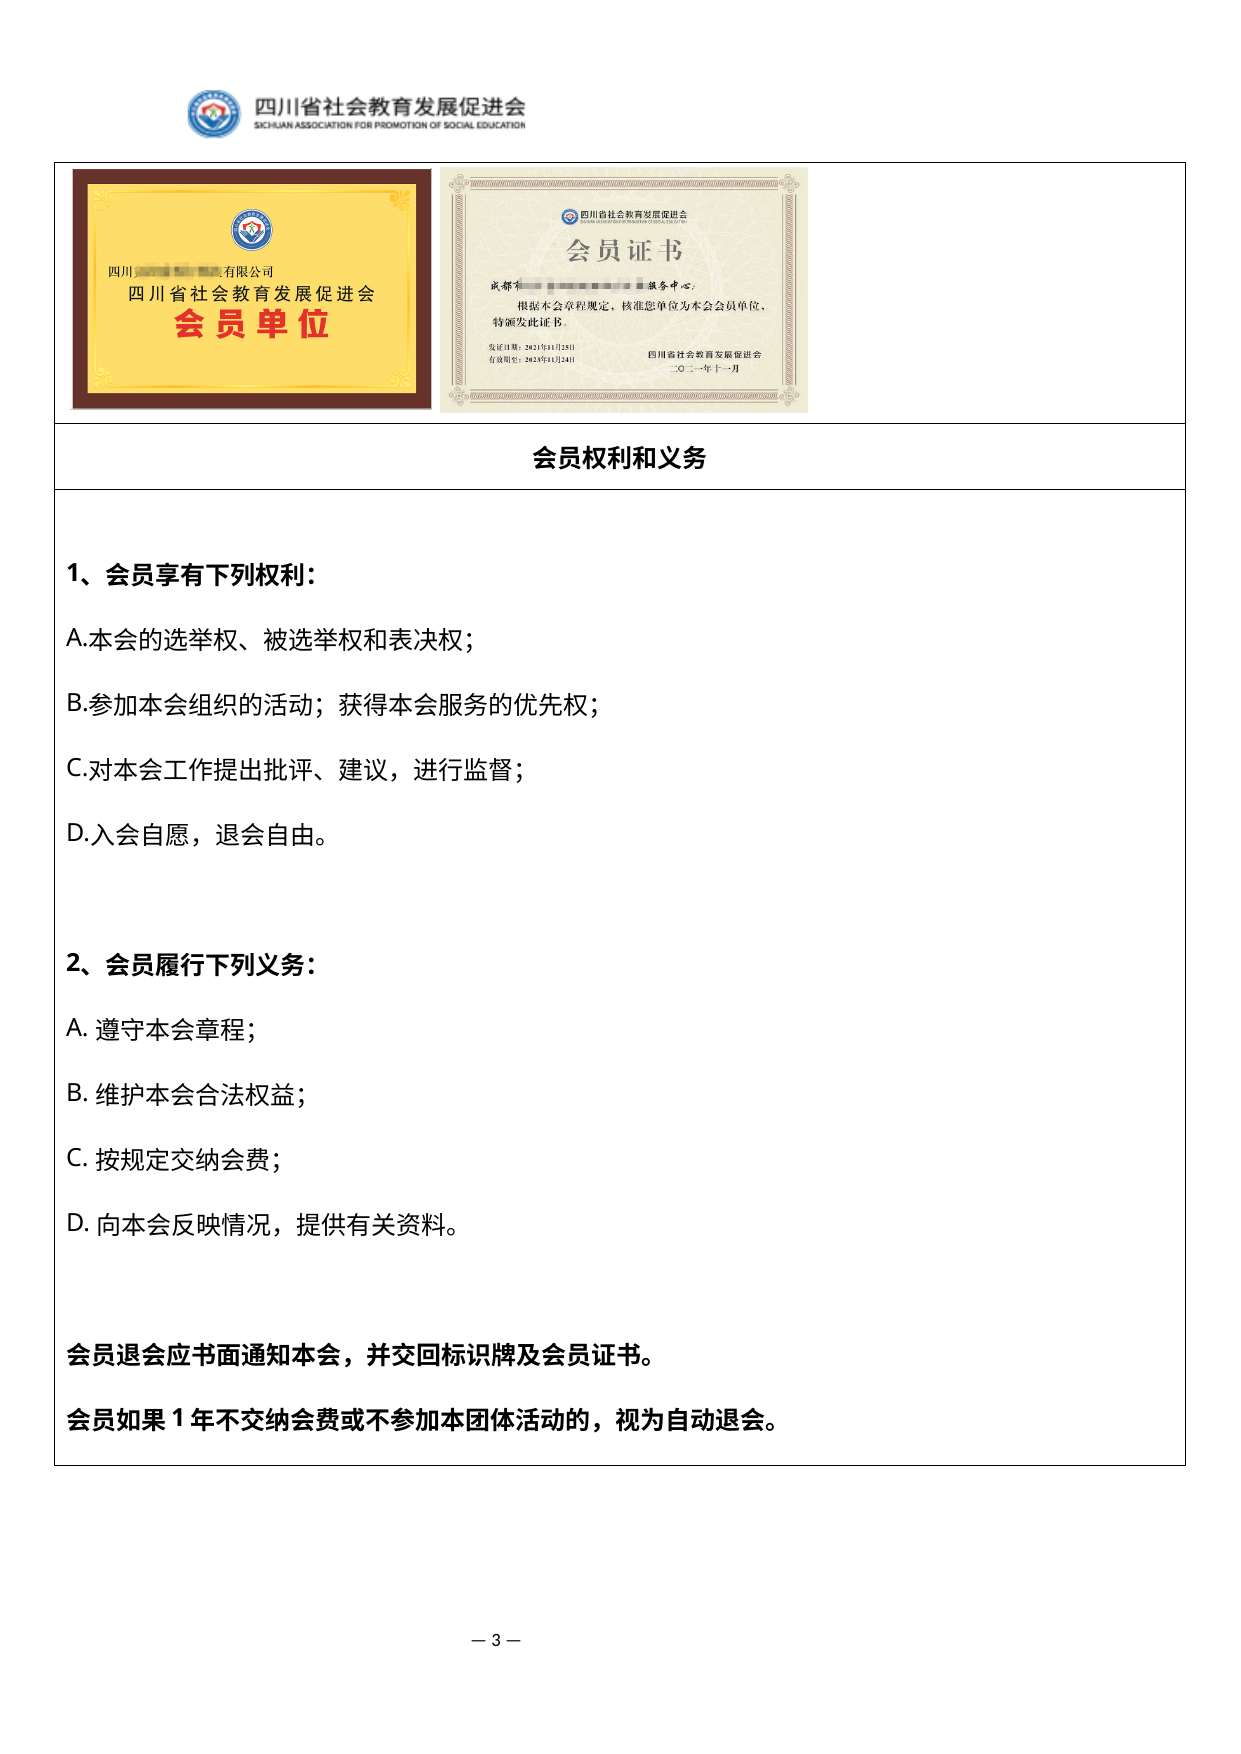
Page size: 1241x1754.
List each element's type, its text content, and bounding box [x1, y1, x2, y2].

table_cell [55, 163, 1185, 423]
picture [65, 163, 810, 413]
table_cell 1、会员享有下列权利： A.本会的选举权、被选举权和表决权； B.参加本会组织的活动；获得本会服务的优先权； C.对本会工作提出批评、建议，进行监督； D.入会自愿，退会自由。 2、会员履行下列义务： A. 遵守本会章程； B. 维护本会合法权益； C. 按规定交纳会费； D. 向本会反映情况，提供有关资料。 会员退会应书面通知本会，并交回标识牌及会员证书。 会员如果1年不交纳会费或不参加本团体活动的，视为自动退会。 [55, 490, 1185, 1465]
table_cell 会员权利和义务 [55, 424, 1185, 489]
picture [187, 90, 525, 140]
